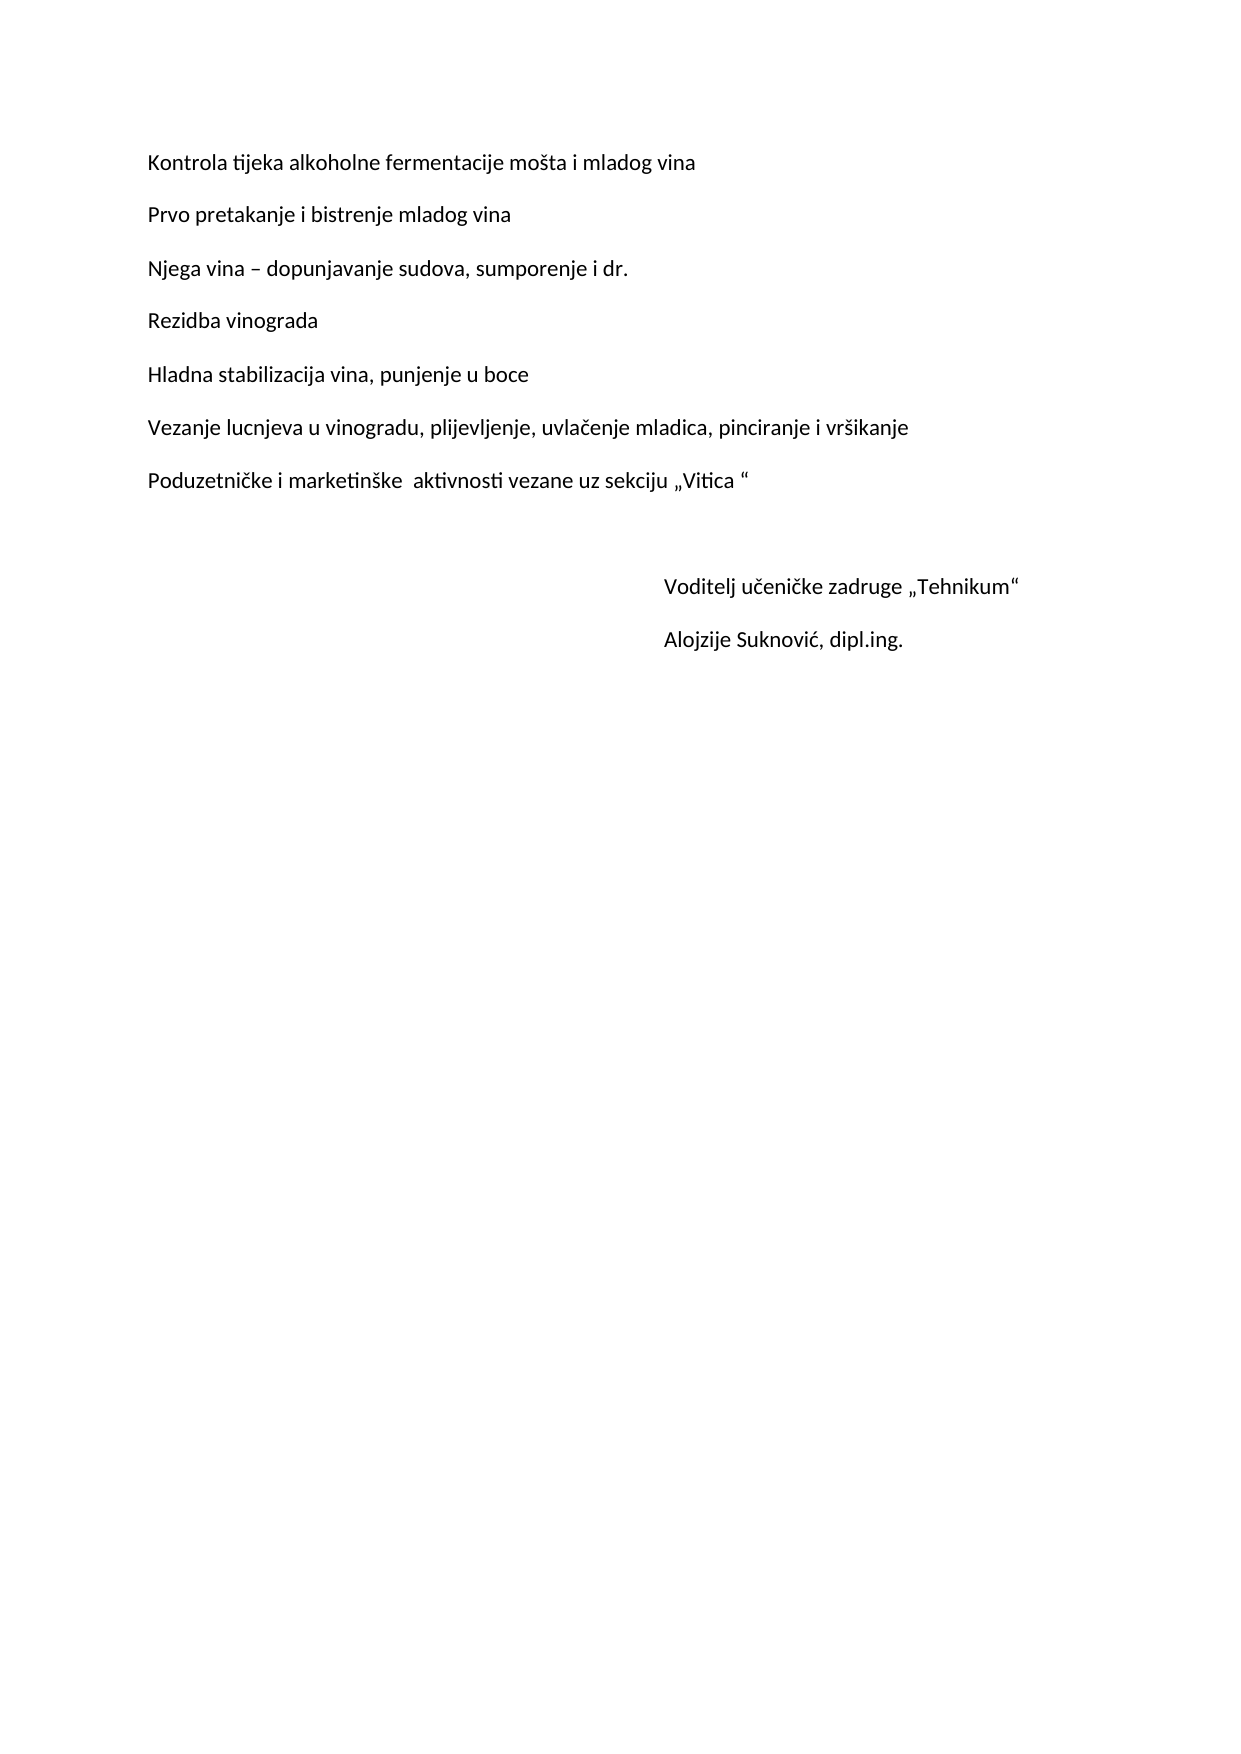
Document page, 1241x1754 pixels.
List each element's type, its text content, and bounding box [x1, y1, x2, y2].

text Prvo pretakanje i bistrenje mladog vina [148, 201, 1093, 229]
text Hladna stabilizacija vina, punjenje u boce [148, 360, 1093, 388]
text Vezanje lucnjeva u vinogradu, plijevljenje, uvlačenje mladica, pinciranje i vršikanje [148, 413, 1093, 441]
text Rezidba vinograda [148, 307, 1093, 335]
text Kontrola tijeka alkoholne fermentacije mošta i mladog vina [148, 148, 1093, 176]
text Alojzije Suknović, dipl.ing. [148, 625, 1093, 653]
text Poduzetničke i marketinške aktivnosti vezane uz sekciju „Vitica “ [148, 466, 1093, 494]
text Voditelj učeničke zadruge „Tehnikum“ [148, 572, 1093, 600]
text Njega vina – dopunjavanje sudova, sumporenje i dr. [148, 254, 1093, 282]
